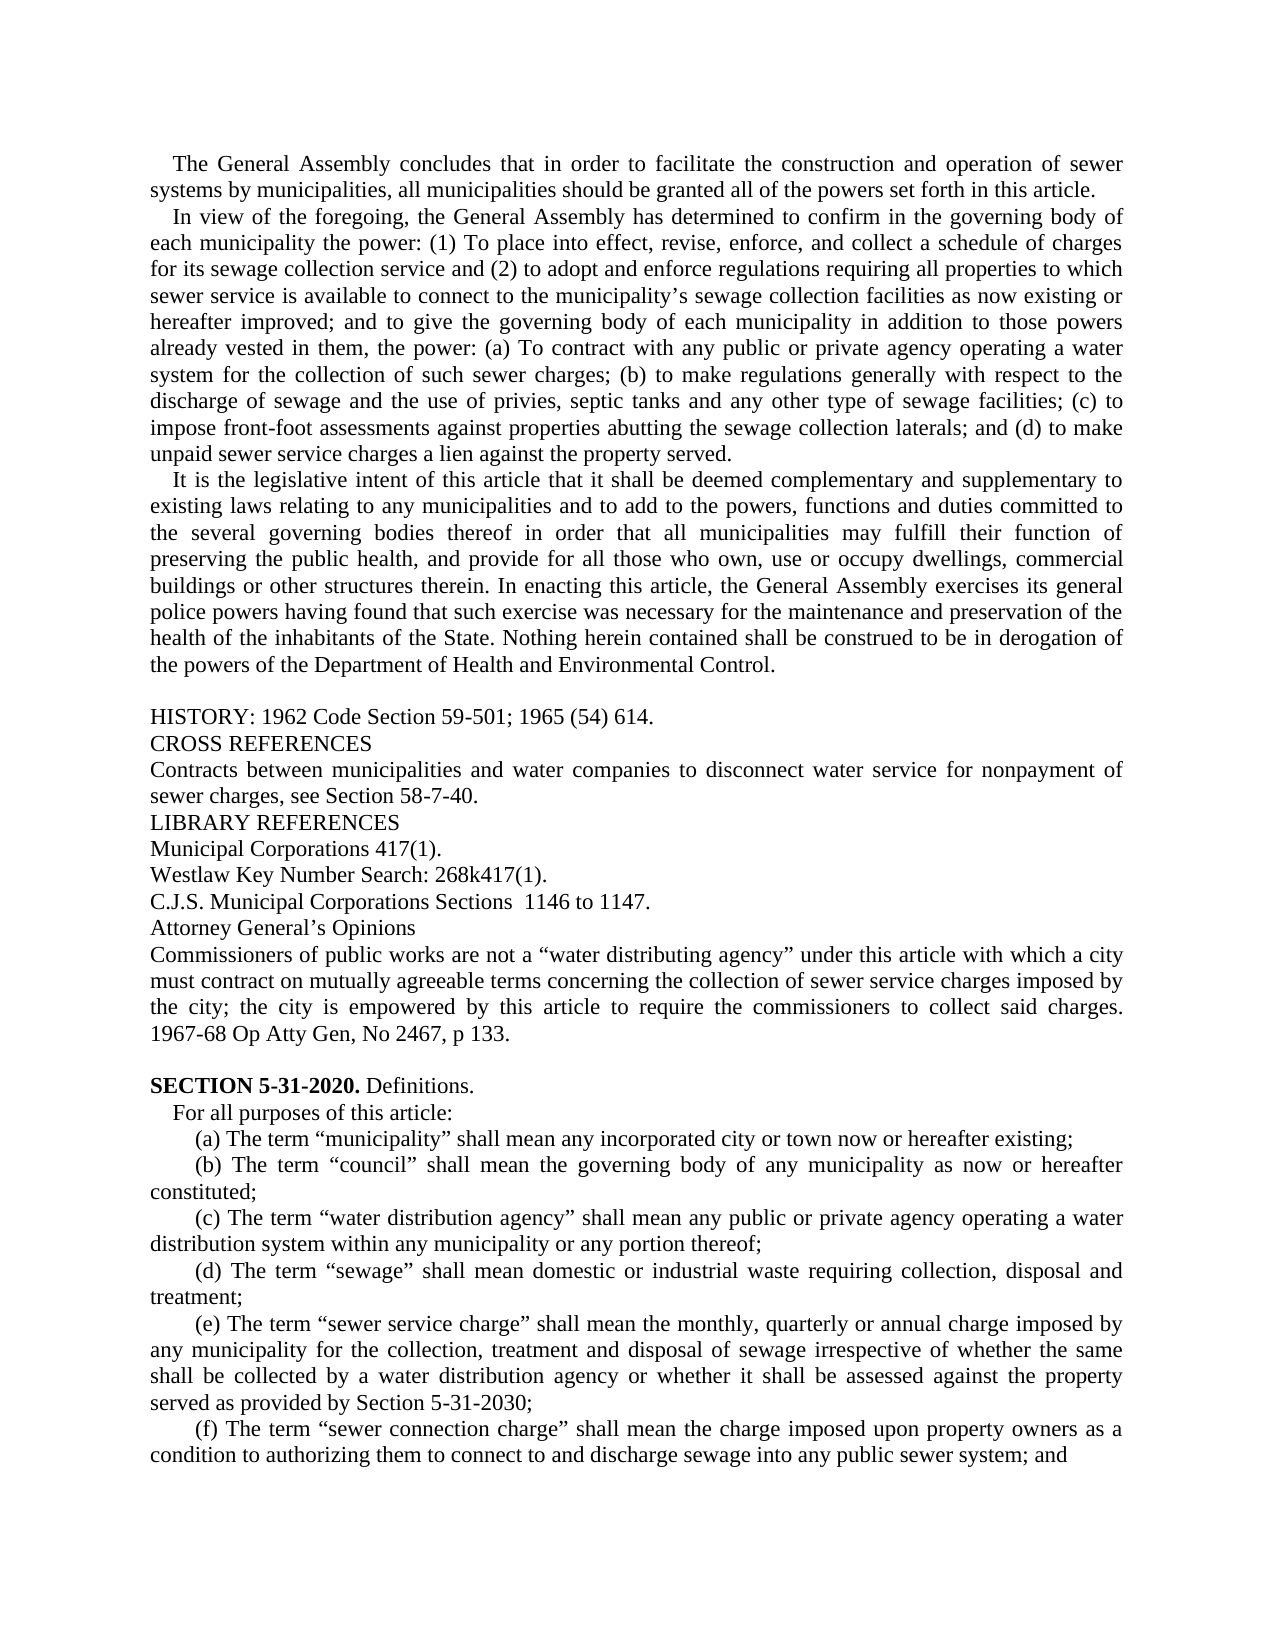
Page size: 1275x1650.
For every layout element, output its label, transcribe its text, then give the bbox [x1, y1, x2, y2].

text Attorney General’s Opinions [150, 914, 1125, 941]
text LIBRARY REFERENCES [150, 809, 1125, 835]
text Contracts between municipalities and water companies to disconnect water service for nonpayment of sewer charges, see Section 58-7-40. [150, 756, 1125, 809]
text C.J.S. Municipal Corporations Sections 1146 to 1147. [150, 888, 1125, 914]
text For all purposes of this article: [150, 1099, 1125, 1125]
text (e) The term “sewer service charge” shall mean the monthly, quarterly or annual charge imposed by any municipality for the collection, treatment and disposal of sewage irrespective of whether the same shall be collected by a water distribution agency or whether it shall be assessed against the property served as provided by Section 5-31-2030; [150, 1309, 1125, 1415]
text (d) The term “sewage” shall mean domestic or industrial waste requiring collection, disposal and treatment; [150, 1257, 1125, 1309]
text Westlaw Key Number Search: 268k417(1). [150, 862, 1125, 888]
text CROSS REFERENCES [150, 730, 1125, 756]
text Municipal Corporations 417(1). [150, 835, 1125, 862]
text (f) The term “sewer connection charge” shall mean the charge imposed upon property owners as a condition to authorizing them to connect to and discharge sewage into any public sewer system; and [150, 1415, 1125, 1468]
text It is the legislative intent of this article that it shall be deemed complementary and supplementary to existing laws relating to any municipalities and to add to the powers, functions and duties committed to the several governing bodies thereof in order that all municipalities may fulfill their function of preserving the public health, and provide for all those who own, use or occupy dwellings, commercial buildings or other structures therein. In enacting this article, the General Assembly exercises its general police powers having found that such exercise was necessary for the maintenance and preservation of the health of the inhabitants of the State. Nothing herein contained shall be construed to be in derogation of the powers of the Department of Health and Environmental Control. [150, 466, 1125, 677]
text (b) The term “council” shall mean the governing body of any municipality as now or hereafter constituted; [150, 1151, 1125, 1204]
text The General Assembly concludes that in order to facilitate the construction and operation of sewer systems by municipalities, all municipalities should be granted all of the powers set forth in this article. [150, 150, 1125, 203]
text (c) The term “water distribution agency” shall mean any public or private agency operating a water distribution system within any municipality or any portion thereof; [150, 1204, 1125, 1257]
text HISTORY: 1962 Code Section 59-501; 1965 (54) 614. [150, 703, 1125, 730]
text In view of the foregoing, the General Assembly has determined to confirm in the governing body of each municipality the power: (1) To place into effect, revise, enforce, and collect a schedule of charges for its sewage collection service and (2) to adopt and enforce regulations requiring all properties to which sewer service is available to connect to the municipality’s sewage collection facilities as now existing or hereafter improved; and to give the governing body of each municipality in addition to those powers already vested in them, the power: (a) To contract with any public or private agency operating a water system for the collection of such sewer charges; (b) to make regulations generally with respect to the discharge of sewage and the use of privies, septic tanks and any other type of sewage facilities; (c) to impose front-foot assessments against properties abutting the sewage collection laterals; and (d) to make unpaid sewer service charges a lien against the property served. [150, 203, 1125, 466]
text SECTION 5-31-2020. Definitions. [150, 1072, 1125, 1099]
text Commissioners of public works are not a “water distributing agency” under this article with which a city must contract on mutually agreeable terms concerning the collection of sewer service charges imposed by the city; the city is empowered by this article to require the commissioners to collect said charges. 1967-68 Op Atty Gen, No 2467, p 133. [150, 941, 1125, 1046]
text (a) The term “municipality” shall mean any incorporated city or town now or hereafter existing; [150, 1125, 1125, 1151]
